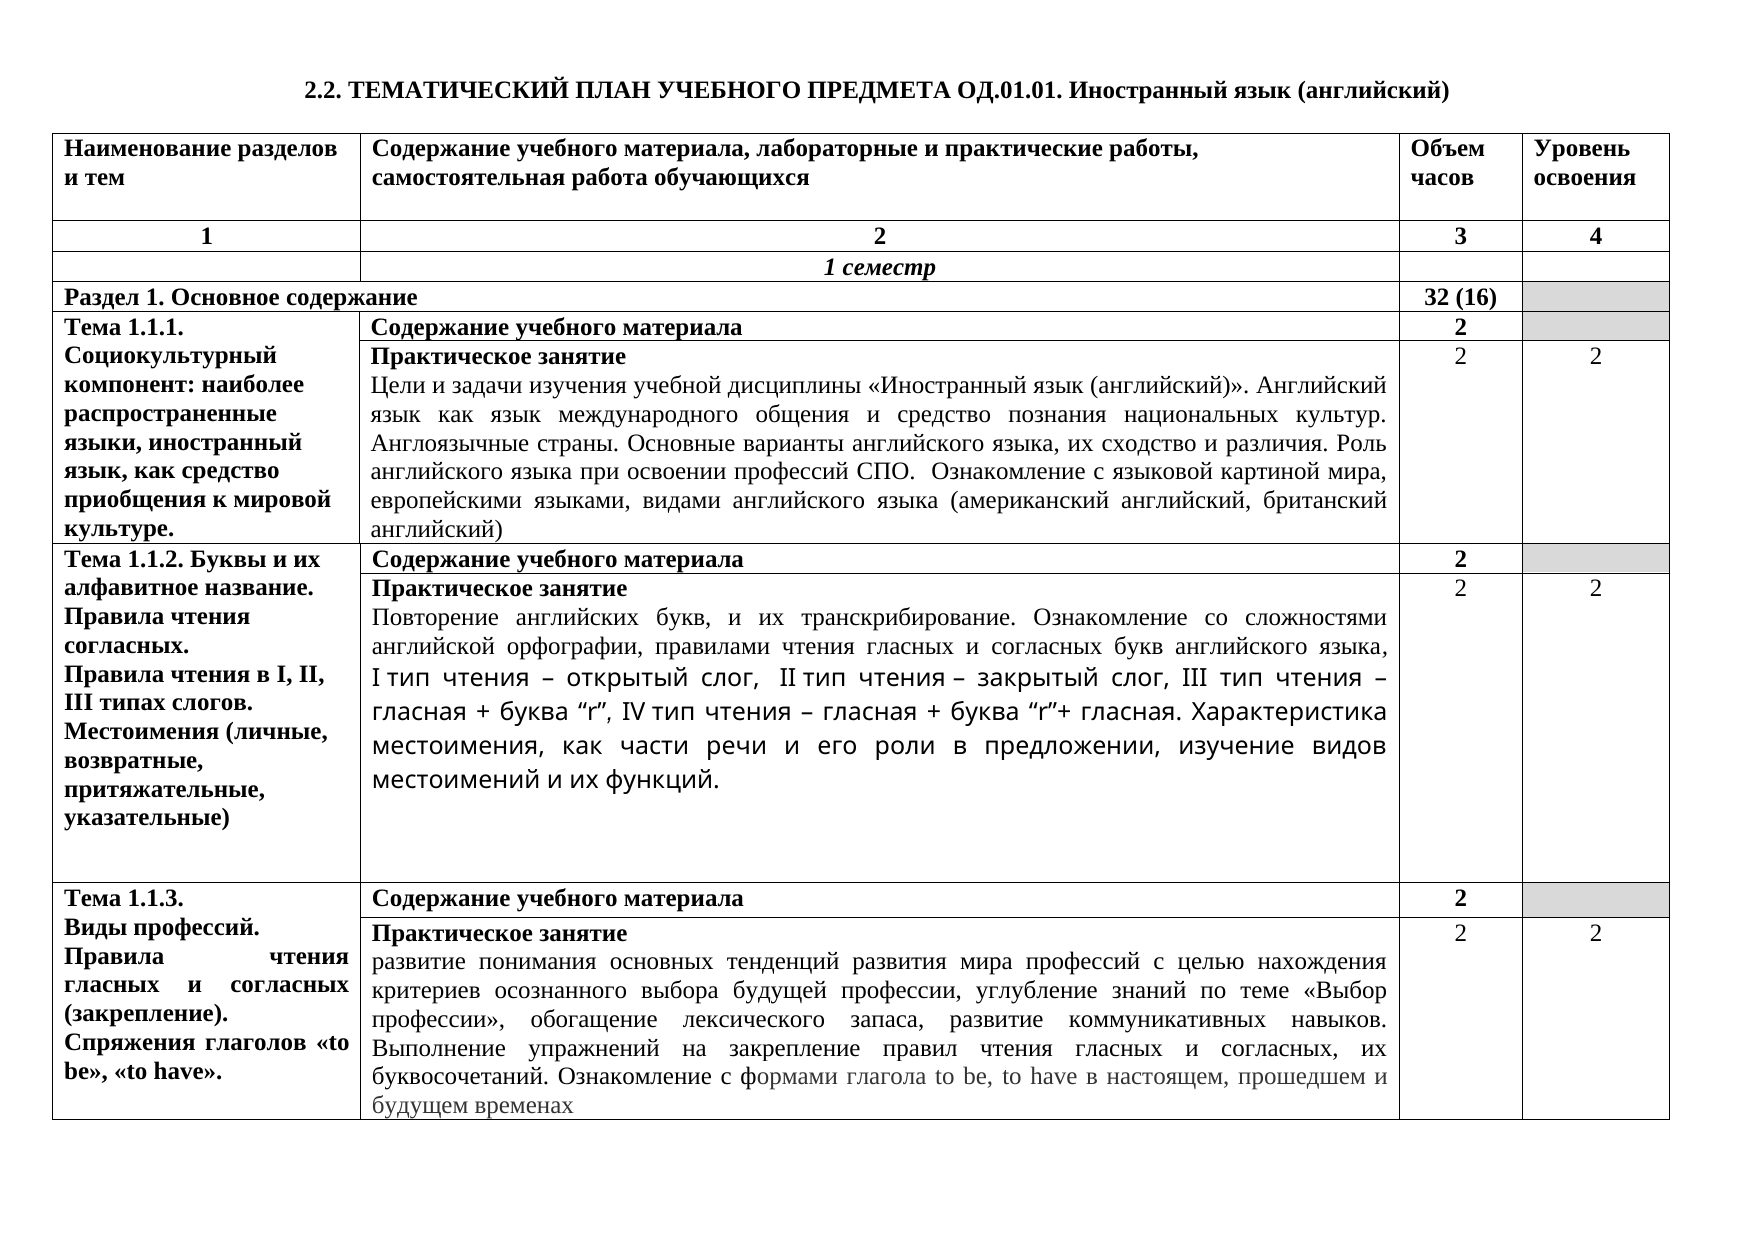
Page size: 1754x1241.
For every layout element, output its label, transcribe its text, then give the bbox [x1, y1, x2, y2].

table_cell 2 [1400, 883, 1522, 917]
table_cell [1523, 312, 1669, 340]
table_cell 2 [1400, 341, 1522, 543]
table_cell 2 [1400, 918, 1522, 1119]
table_cell 2 [361, 221, 1399, 251]
table_cell [53, 252, 360, 281]
table_header Объем часов [1400, 134, 1522, 220]
table_cell 2 [1523, 574, 1669, 882]
table_cell 2 [1523, 918, 1669, 1119]
table_cell [1523, 883, 1669, 917]
table_cell 32 (16) [1400, 282, 1522, 311]
table_cell Тема 1.1.2. Буквы и их алфавитное название. Правила чтения согласных. Правила чтения в I, II, III типах слогов. Местоимения (личные, возвратные, притяжательные, указательные) [53, 544, 360, 882]
text 2.2. ТЕМАТИЧЕСКИЙ ПЛАН УЧЕБНОГО ПРЕДМЕТА ОД.01.01. Иностранный язык (английский) [75, 75, 1679, 104]
table_cell 1 [53, 221, 360, 251]
table_header Содержание учебного материала, лабораторные и практические работы, самостоятельная работа обучающихся [361, 134, 1399, 220]
table_cell Содержание учебного материала [361, 544, 1399, 572]
table_cell [1523, 282, 1669, 311]
table_cell Практическое занятие Цели и задачи изучения учебной дисциплины «Иностранный язык (английский)». Английский язык как язык международного общения и средство познания национальных культур. Англоязычные страны. Основные варианты английского языка, их сходство и различия. Роль английского языка при освоении профессий СПО. Ознакомление с языковой картиной мира, европейскими языками, видами английского языка (американский английский, британский английский) [360, 341, 1399, 543]
table_cell 4 [1523, 221, 1669, 251]
table_cell Раздел 1. Основное содержание [53, 282, 1399, 311]
table_header Наименование разделов и тем [53, 134, 360, 220]
table_cell Содержание учебного материала [360, 312, 1399, 340]
table_cell 2 [1400, 312, 1522, 340]
table_header Уровень освоения [1523, 134, 1669, 220]
table_cell [1523, 544, 1669, 572]
table_cell Содержание учебного материала [361, 883, 1399, 917]
table_cell 1 семестр [361, 252, 1399, 281]
table_cell 3 [1400, 221, 1522, 251]
table_cell Практическое занятие Повторение английских букв, и их транскрибирование. Ознакомление со сложностями английской орфографии, правилами чтения гласных и согласных букв английского языка, I тип чтения – открытый слог, II тип чтения – закрытый слог, III тип чтения – гласная + буква “r”, IV тип чтения – гласная + буква “r”+ гласная. Характеристика местоимения, как части речи и его роли в предложении, изучение видов местоимений и их функций. [361, 574, 1399, 882]
table_cell [1400, 252, 1522, 281]
table_cell 2 [1400, 574, 1522, 882]
table_cell 2 [1523, 341, 1669, 543]
table_cell [1523, 252, 1669, 281]
table_cell Тема 1.1.3. Виды профессий. Правила чтения гласных и согласных (закрепление). Спряжения глаголов «to be», «to have». [53, 883, 360, 1119]
table_cell Тема 1.1.1. Социокультурный компонент: наиболее распространенные языки, иностранный язык, как средство приобщения к мировой культуре. [53, 312, 359, 543]
table_cell 2 [1400, 544, 1522, 572]
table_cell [361, 918, 1399, 1119]
